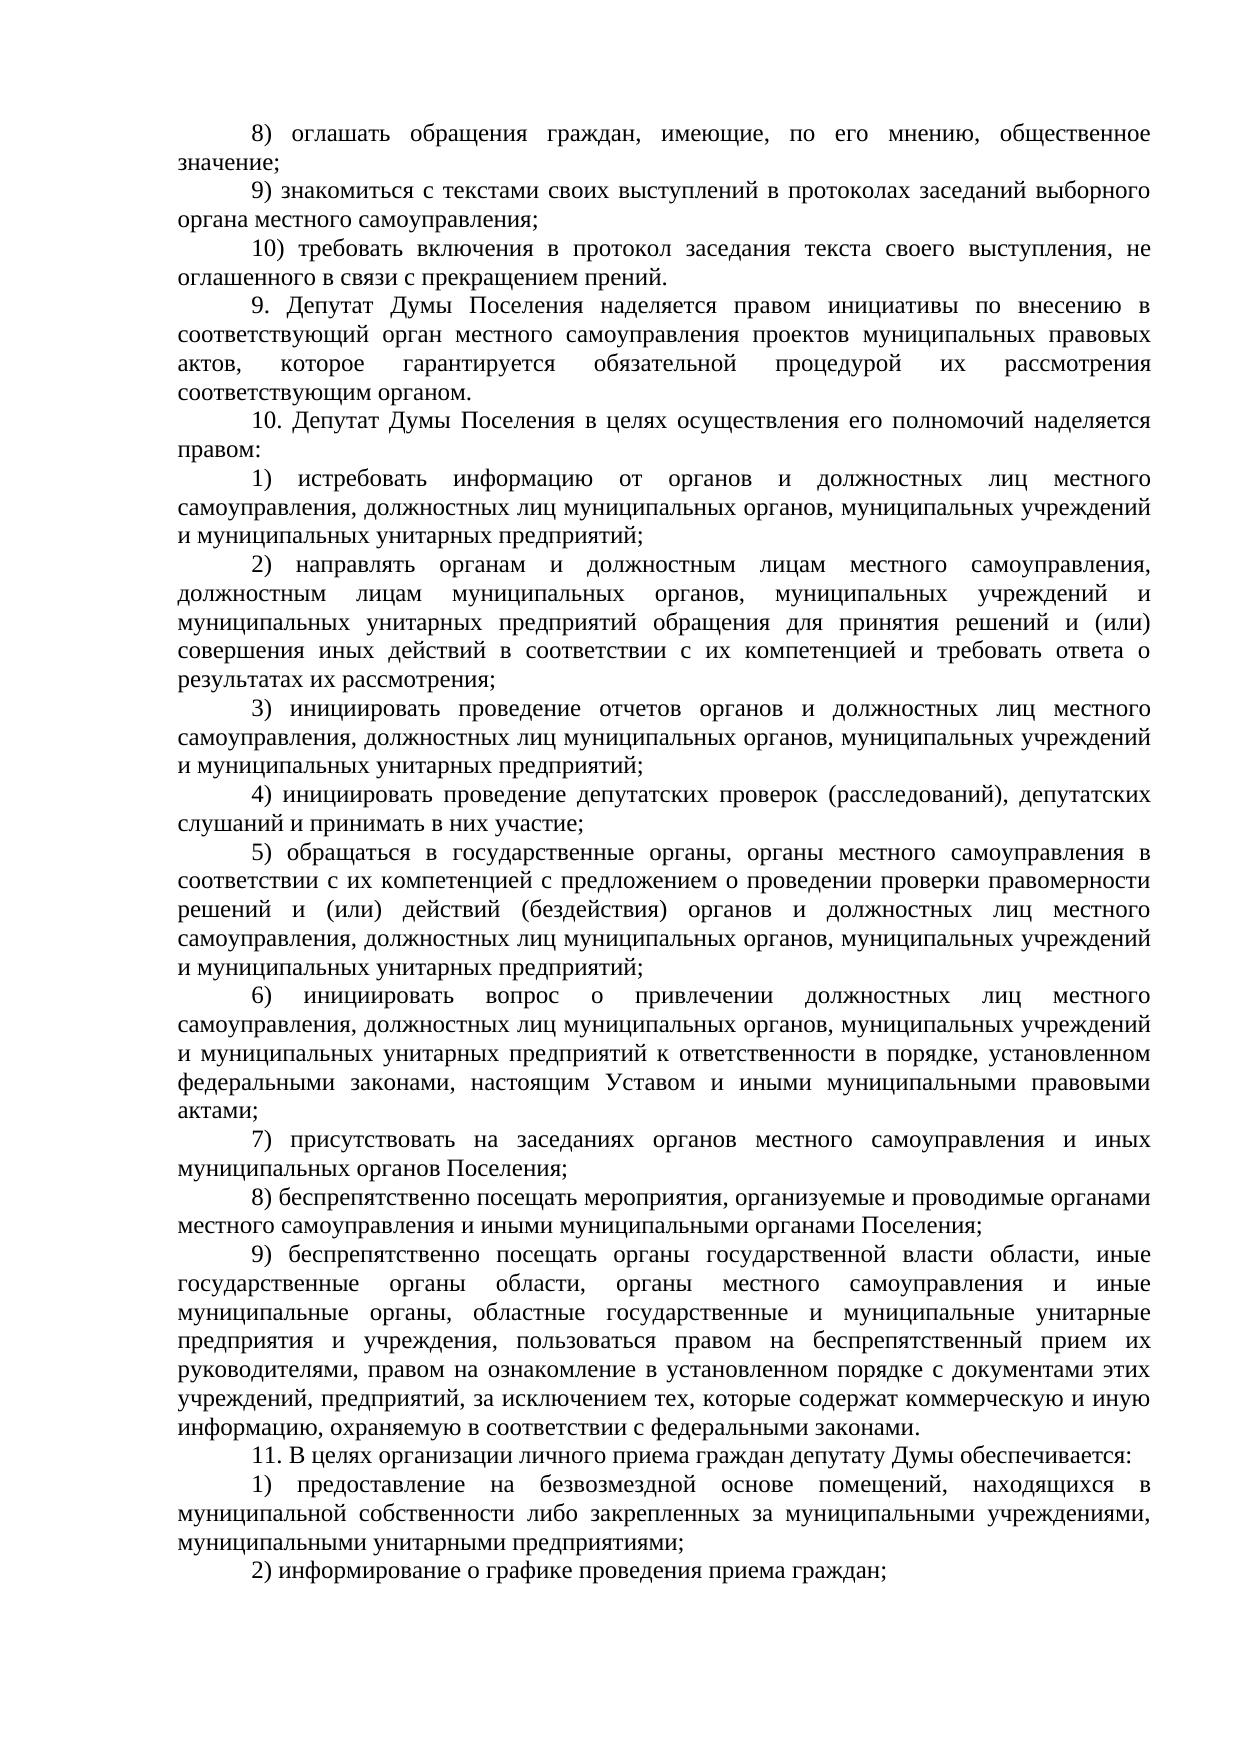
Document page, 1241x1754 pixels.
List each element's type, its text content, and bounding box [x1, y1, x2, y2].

text 9. Депутат Думы Поселения наделяется правом инициативы по внесению в соответствующий орган местного самоуправления проектов муниципальных правовых актов, которое гарантируется обязательной процедурой их рассмотрения соответствующим органом. [177, 291, 1152, 406]
text 4) инициировать проведение депутатских проверок (расследований), депутатских слушаний и принимать в них участие; [177, 779, 1152, 837]
text 1) предоставление на безвозмездной основе помещений, находящихся в муниципальной собственности либо закрепленных за муниципальными учреждениями, муниципальными унитарными предприятиями; [177, 1469, 1152, 1556]
text 2) информирование о графике проведения приема граждан; [177, 1556, 1152, 1584]
text 7) присутствовать на заседаниях органов местного самоуправления и иных муниципальных органов Поселения; [177, 1124, 1152, 1182]
text 9) знакомиться с текстами своих выступлений в протоколах заседаний выборного органа местного самоуправления; [177, 176, 1152, 233]
text 10. Депутат Думы Поселения в целях осуществления его полномочий наделяется правом: [177, 406, 1152, 463]
text 1) истребовать информацию от органов и должностных лиц местного самоуправления, должностных лиц муниципальных органов, муниципальных учреждений и муниципальных унитарных предприятий; [177, 463, 1152, 549]
text 3) инициировать проведение отчетов органов и должностных лиц местного самоуправления, должностных лиц муниципальных органов, муниципальных учреждений и муниципальных унитарных предприятий; [177, 693, 1152, 779]
text 2) направлять органам и должностным лицам местного самоуправления, должностным лицам муниципальных органов, муниципальных учреждений и муниципальных унитарных предприятий обращения для принятия решений и (или) совершения иных действий в соответствии с их компетенцией и требовать ответа о результатах их рассмотрения; [177, 549, 1152, 693]
text 8) беспрепятственно посещать мероприятия, организуемые и проводимые органами местного самоуправления и иными муниципальными органами Поселения; [177, 1182, 1152, 1239]
text 9) беспрепятственно посещать органы государственной власти области, иные государственные органы области, органы местного самоуправления и иные муниципальные органы, областные государственные и муниципальные унитарные предприятия и учреждения, пользоваться правом на беспрепятственный прием их руководителями, правом на ознакомление в установленном порядке с документами этих учреждений, предприятий, за исключением тех, которые содержат коммерческую и иную информацию, охраняемую в соответствии с федеральными законами. [177, 1239, 1152, 1441]
text 8) оглашать обращения граждан, имеющие, по его мнению, общественное значение; [177, 118, 1152, 176]
text 11. В целях организации личного приема граждан депутату Думы обеспечивается: [177, 1441, 1152, 1469]
text 10) требовать включения в протокол заседания текста своего выступления, не оглашенного в связи с прекращением прений. [177, 233, 1152, 291]
text 6) инициировать вопрос о привлечении должностных лиц местного самоуправления, должностных лиц муниципальных органов, муниципальных учреждений и муниципальных унитарных предприятий к ответственности в порядке, установленном федеральными законами, настоящим Уставом и иными муниципальными правовыми актами; [177, 981, 1152, 1124]
text 5) обращаться в государственные органы, органы местного самоуправления в соответствии с их компетенцией с предложением о проведении проверки правомерности решений и (или) действий (бездействия) органов и должностных лиц местного самоуправления, должностных лиц муниципальных органов, муниципальных учреждений и муниципальных унитарных предприятий; [177, 837, 1152, 981]
